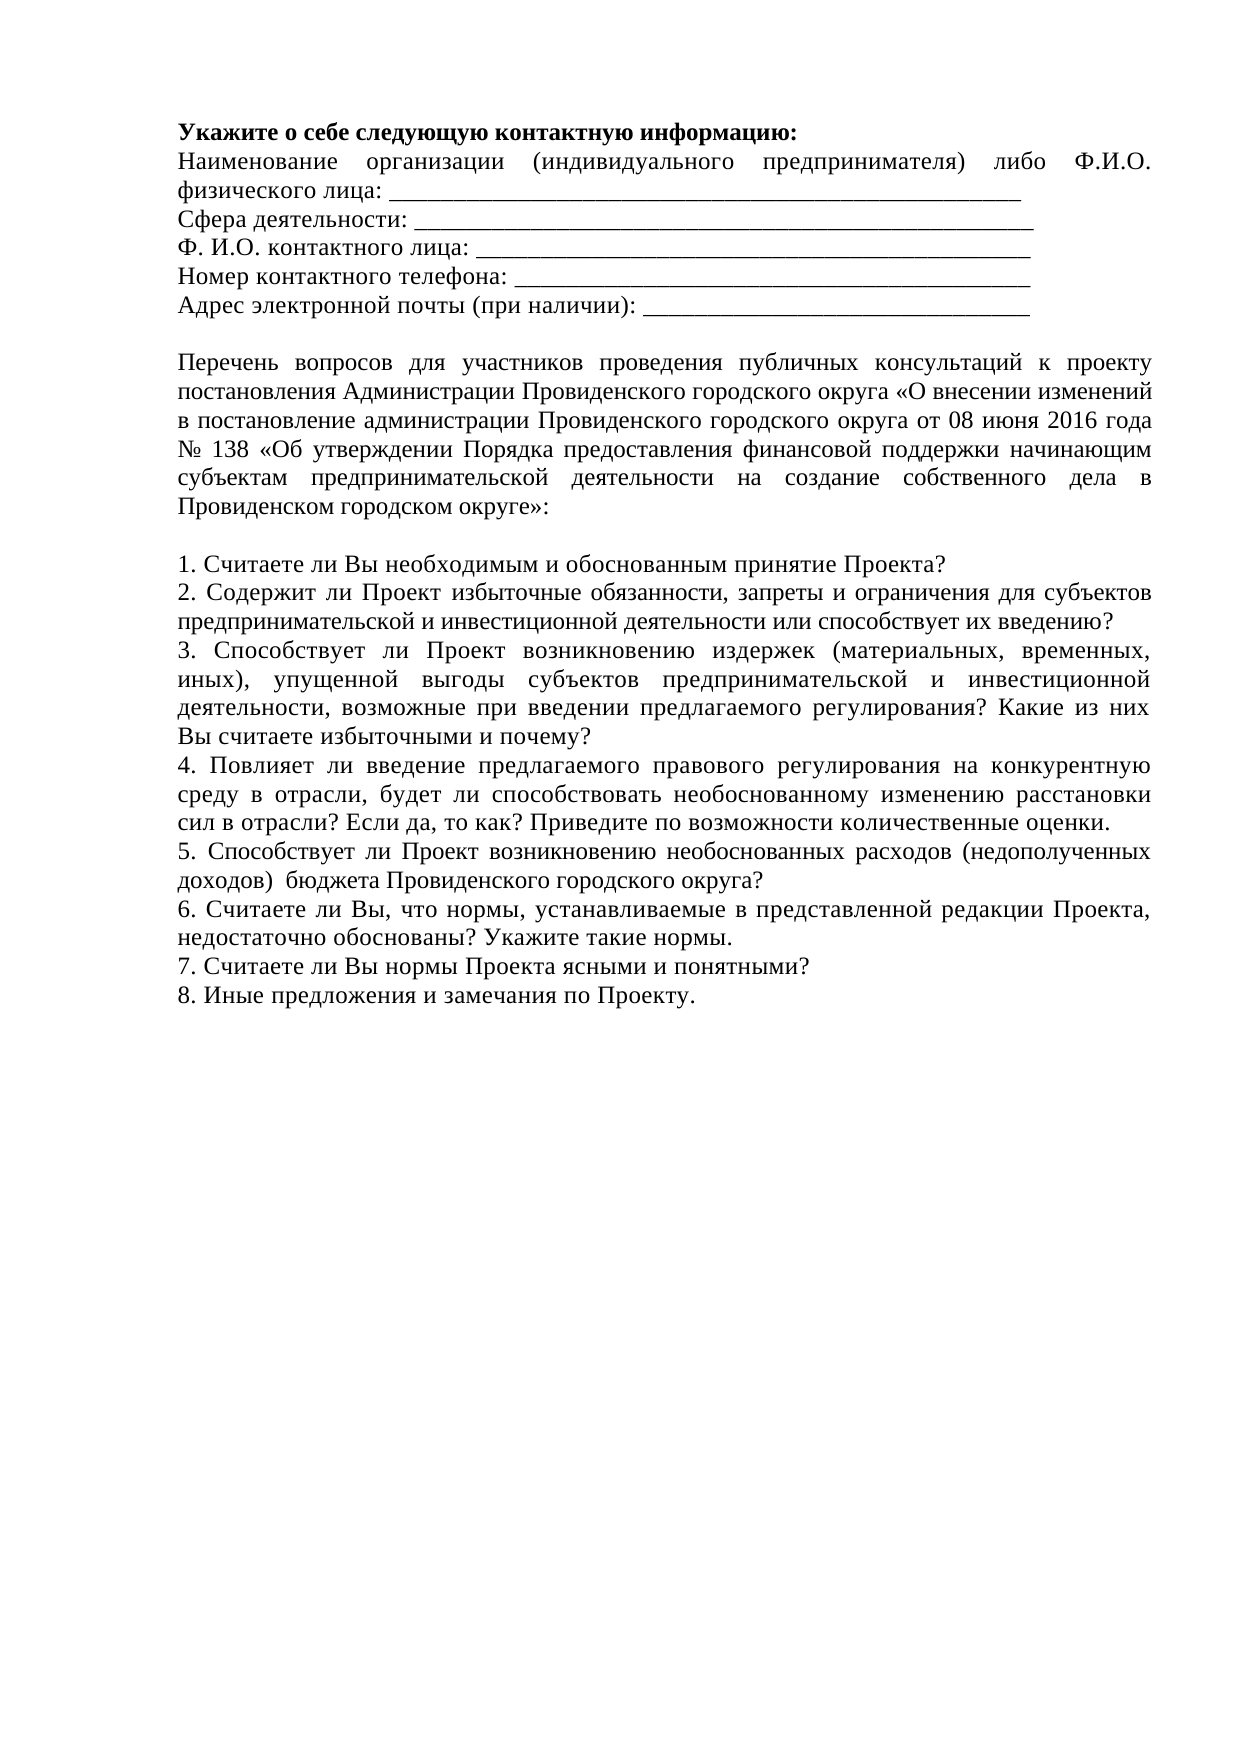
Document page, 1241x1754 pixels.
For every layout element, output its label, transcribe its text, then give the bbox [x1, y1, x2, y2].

text 6. Считаете ли Вы, что нормы, устанавливаемые в представленной редакции Проекта, недостаточно обоснованы? Укажите такие нормы. [177, 894, 1153, 951]
text 1. Считаете ли Вы необходимым и обоснованным принятие Проекта? [177, 549, 1153, 577]
text Сфера деятельности: ________________________________________________ [177, 204, 1153, 232]
text Адрес электронной почты (при наличии): ______________________________ [177, 290, 1153, 319]
text Укажите о себе следующую контактную информацию: [177, 117, 1153, 146]
text 5. Способствует ли Проект возникновению необоснованных расходов (недополученных доходов) бюджета Провиденского городского округа? [177, 836, 1152, 894]
text Номер контактного телефона: ________________________________________ [177, 261, 1153, 290]
text 2. Содержит ли Проект избыточные обязанности, запреты и ограничения для субъектов предпринимательской и инвестиционной деятельности или способствует их введению? [177, 577, 1153, 635]
text Ф. И.О. контактного лица: ___________________________________________ [177, 232, 1153, 261]
text 3. Способствует ли Проект возникновению издержек (материальных, временных, иных), упущенной выгоды субъектов предпринимательской и инвестиционной деятельности, возможные при введении предлагаемого регулирования? Какие из них Вы считаете избыточными и почему? [177, 635, 1152, 750]
text 4. Повлияет ли введение предлагаемого правового регулирования на конкурентную среду в отрасли, будет ли способствовать необоснованному изменению расстановки сил в отрасли? Если да, то как? Приведите по возможности количественные оценки. [177, 750, 1153, 836]
text Перечень вопросов для участников проведения публичных консультаций к проекту постановления Администрации Провиденского городского округа «О внесении изменений в постановление администрации Провиденского городского округа от 08 июня 2016 года № 138 «Об утверждении Порядка предоставления финансовой поддержки начинающим субъектам предпринимательской деятельности на создание собственного дела в Провиденском городском округе»: [177, 347, 1153, 520]
text 8. Иные предложения и замечания по Проекту. [177, 980, 1153, 1009]
text Наименование организации (индивидуального предпринимателя) либо Ф.И.О. физического лица: _________________________________________________ [177, 146, 1153, 204]
text 7. Считаете ли Вы нормы Проекта ясными и понятными? [177, 951, 1153, 980]
